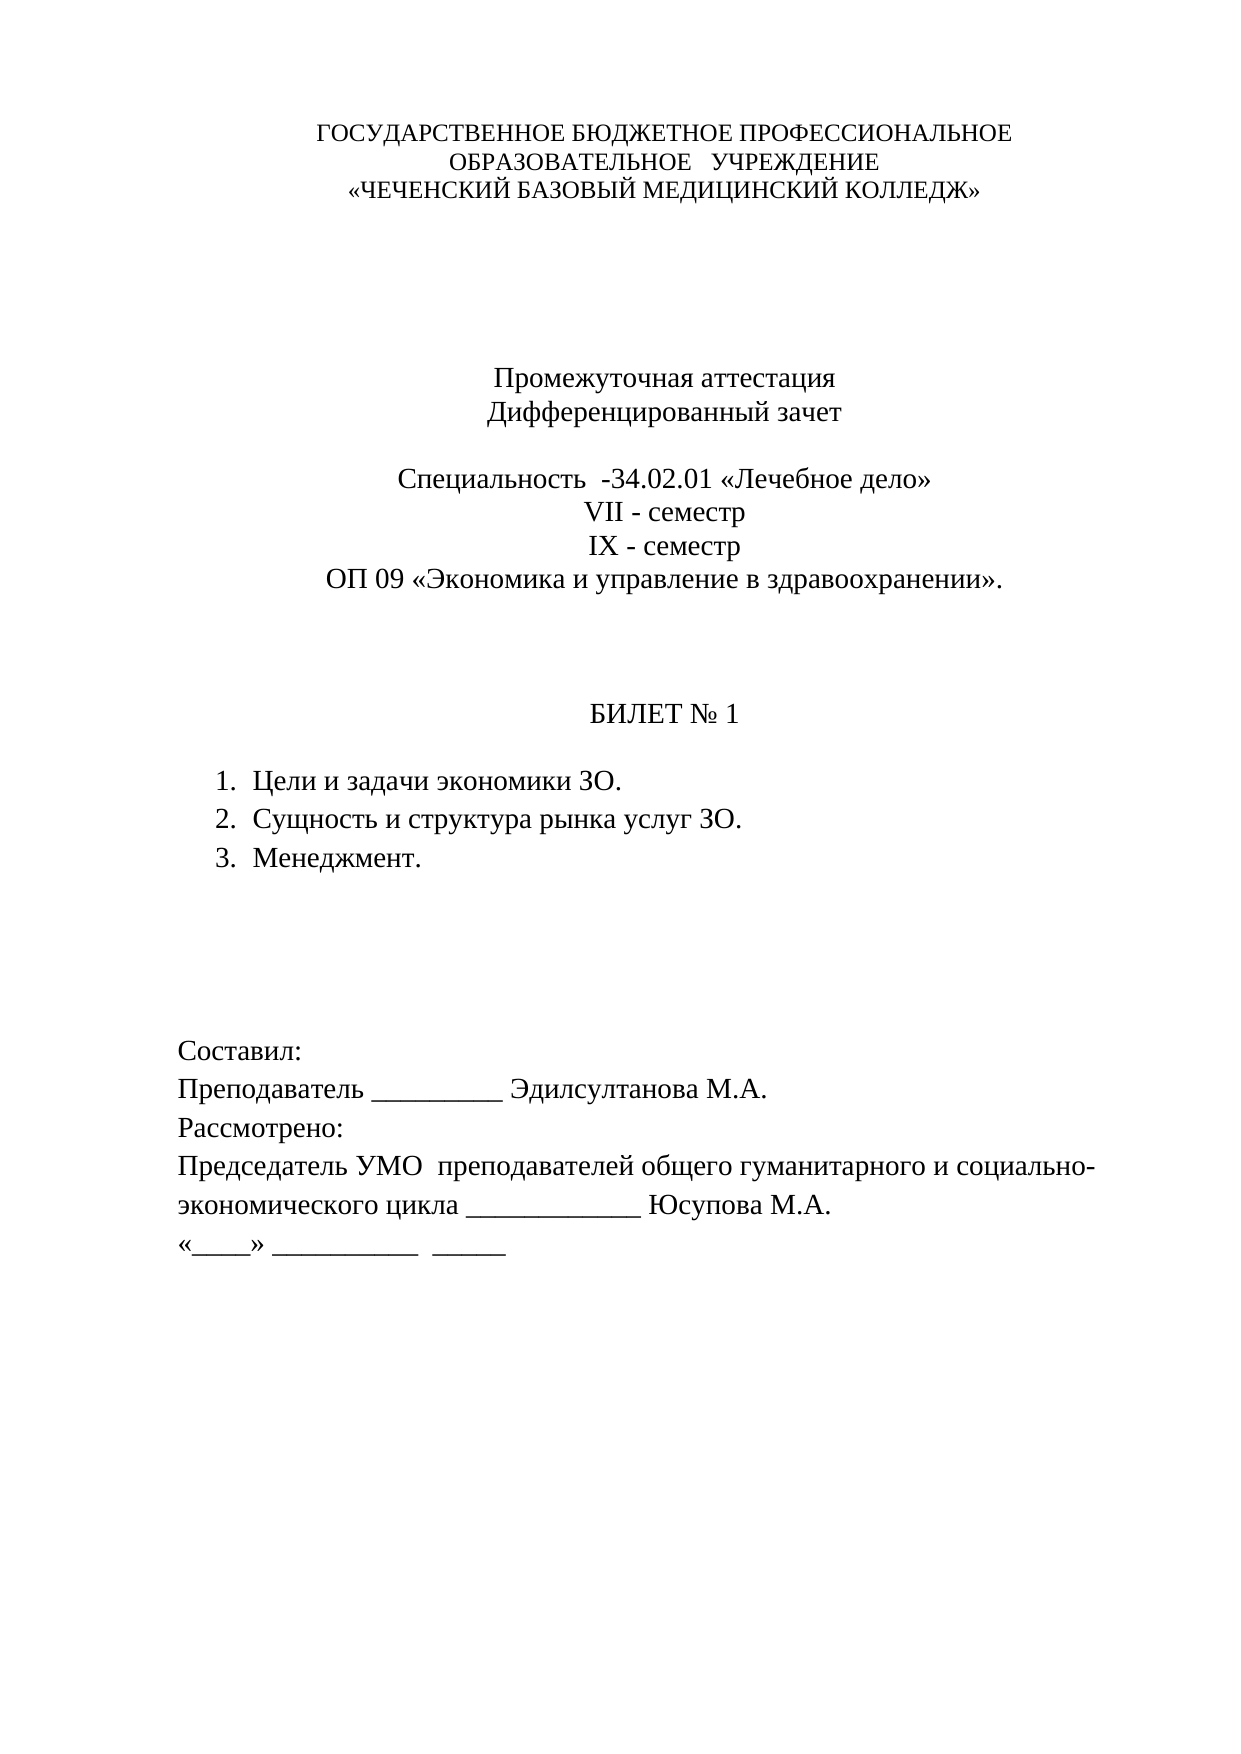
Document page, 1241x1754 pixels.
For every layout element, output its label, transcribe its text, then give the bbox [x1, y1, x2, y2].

list Менеджмент. [215, 840, 1152, 873]
text Промежуточная аттестация [177, 360, 1152, 394]
text Дифференцированный зачет [177, 394, 1152, 427]
text Председатель УМО преподавателей общего гуманитарного и социально- экономического цикла ____________ Юсупова М.А. [177, 1148, 1152, 1220]
text ОП 09 «Экономика и управление в здравоохранении». [177, 562, 1152, 595]
text Рассмотрено: [177, 1110, 1152, 1143]
text ГОСУДАРСТВЕННОЕ БЮДЖЕТНОЕ ПРОФЕССИОНАЛЬНОЕ [177, 118, 1152, 147]
text БИЛЕТ № 1 [177, 696, 1152, 729]
list Сущность и структура рынка услуг ЗО. [215, 801, 1152, 835]
text Составил: [177, 1033, 1152, 1066]
text VII - семестр [177, 494, 1152, 528]
text «ЧЕЧЕНСКИЙ БАЗОВЫЙ МЕДИЦИНСКИЙ КОЛЛЕДЖ» [177, 176, 1152, 204]
text Специальность -34.02.01 «Лечебное дело» [177, 461, 1152, 494]
text Преподаватель _________ Эдилсултанова М.А. [177, 1071, 1152, 1105]
text «____» __________ _____ [177, 1225, 1152, 1259]
list Цели и задачи экономики ЗО. [215, 763, 1152, 796]
text ОБРАЗОВАТЕЛЬНОЕ УЧРЕЖДЕНИЕ [177, 147, 1152, 176]
text IX - семестр [177, 528, 1152, 562]
